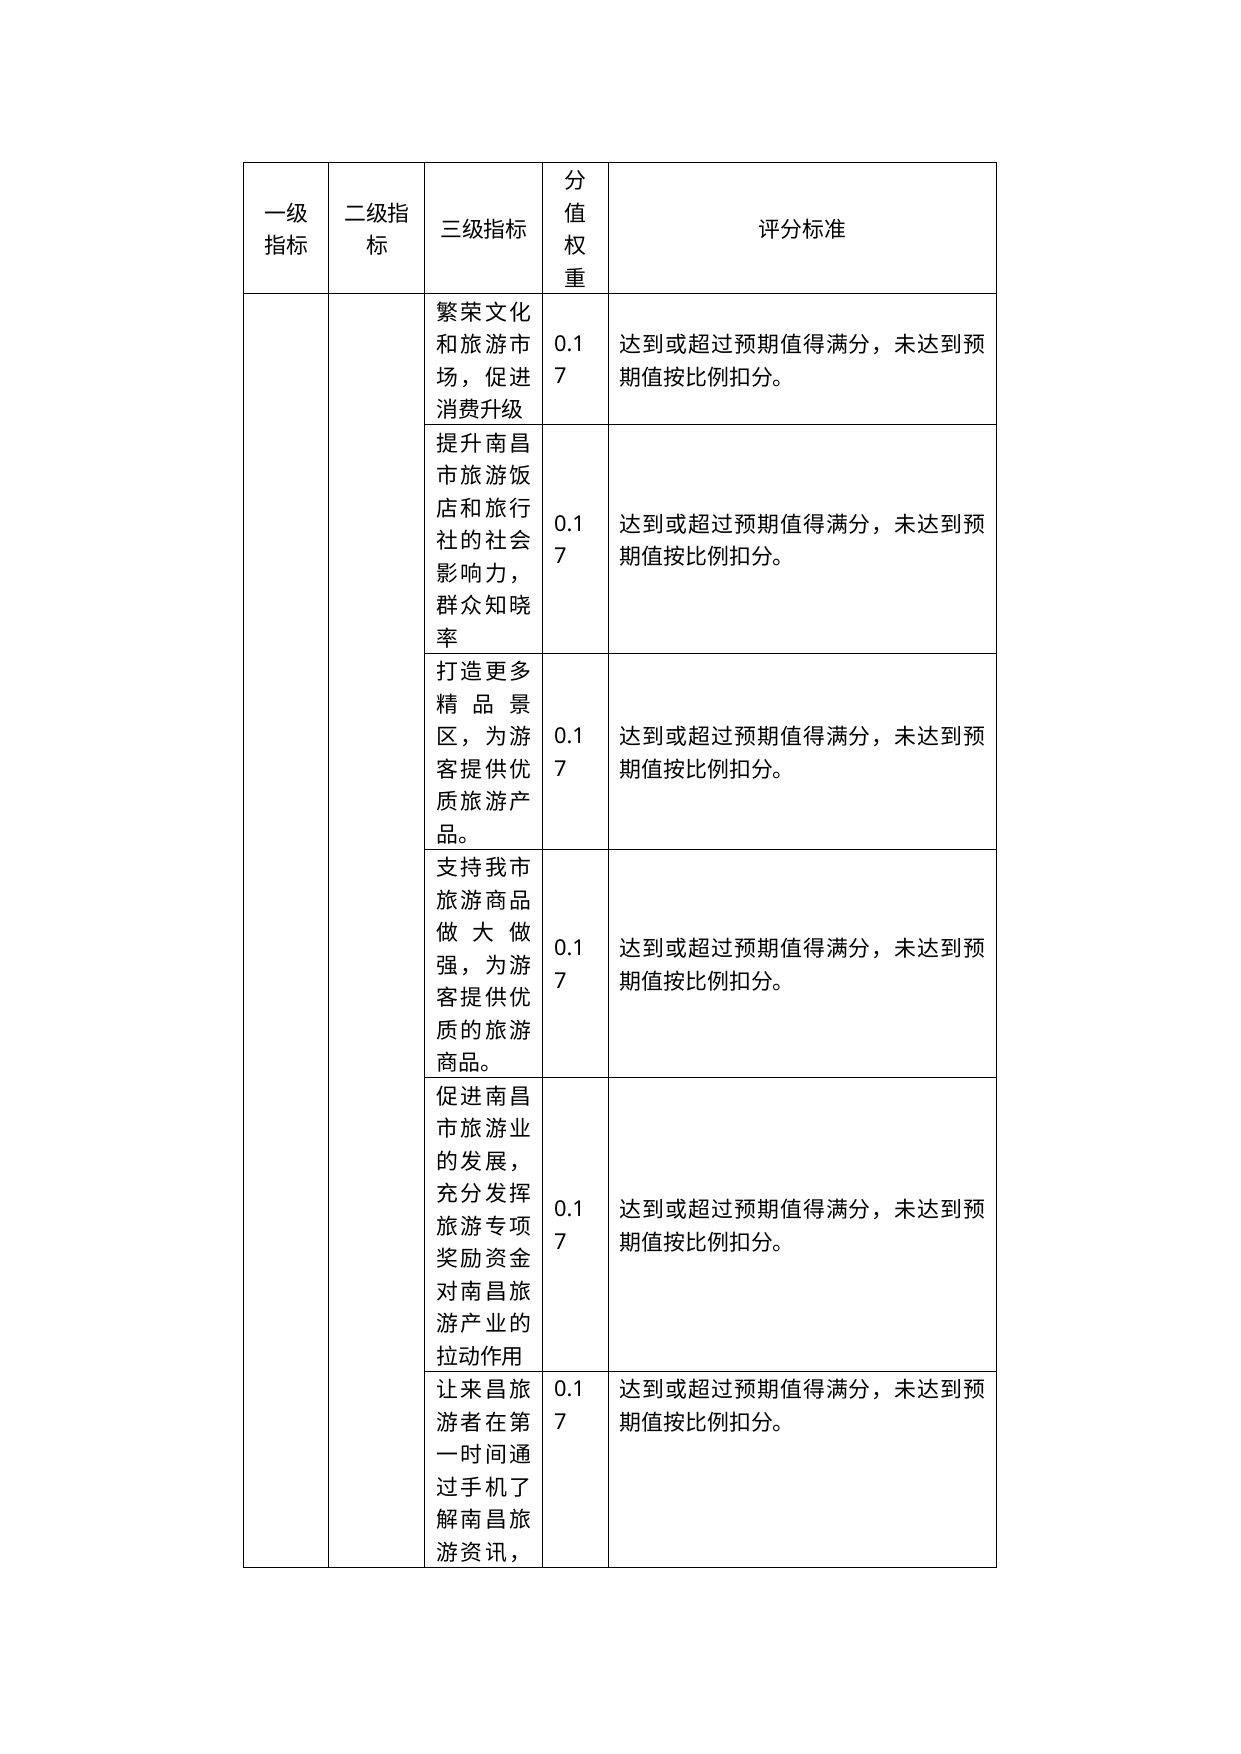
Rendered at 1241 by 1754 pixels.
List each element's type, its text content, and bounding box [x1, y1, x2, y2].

table_cell 0.17 [543, 294, 608, 424]
table_cell 提升南昌市旅游饭店和旅行社的社会影响力，群众知晓率 [425, 425, 542, 653]
table_cell 繁荣文化和旅游市场，促进消费升级 [425, 294, 542, 424]
table_cell 达到或超过预期值得满分，未达到预期值按比例扣分。 [609, 1078, 996, 1371]
table_cell 达到或超过预期值得满分，未达到预期值按比例扣分。 [609, 425, 996, 653]
table_header 三级指标 [425, 163, 542, 293]
table_header 分值权重 [543, 163, 608, 293]
table_cell 达到或超过预期值得满分，未达到预期值按比例扣分。 [609, 294, 996, 424]
table_header 一级 指标 [244, 163, 328, 293]
table_cell 0.17 [543, 1372, 608, 1567]
table_cell 0.17 [543, 850, 608, 1077]
table_header 二级指标 [329, 163, 424, 293]
table_cell 0.17 [543, 1078, 608, 1371]
table_cell 达到或超过预期值得满分，未达到预期值按比例扣分。 [609, 654, 996, 849]
table_header 评分标准 [609, 163, 996, 293]
table_cell 支持我市旅游商品做大做强，为游客提供优质的旅游商品。 [425, 850, 542, 1077]
table_cell 达到或超过预期值得满分，未达到预期值按比例扣分。 [609, 1372, 996, 1567]
table_cell 打造更多精品景区，为游客提供优质旅游产品。 [425, 654, 542, 849]
table_cell 让来昌旅游者在第一时间通过手机了解南昌旅游资讯，进一步提升我市旅游形象。 [425, 1372, 542, 1567]
table_cell 促进南昌市旅游业的发展，充分发挥旅游专项奖励资金对南昌旅游产业的拉动作用 [425, 1078, 542, 1371]
table_cell 达到或超过预期值得满分，未达到预期值按比例扣分。 [609, 850, 996, 1077]
table_cell 0.17 [543, 654, 608, 849]
table_cell 0.17 [543, 425, 608, 653]
